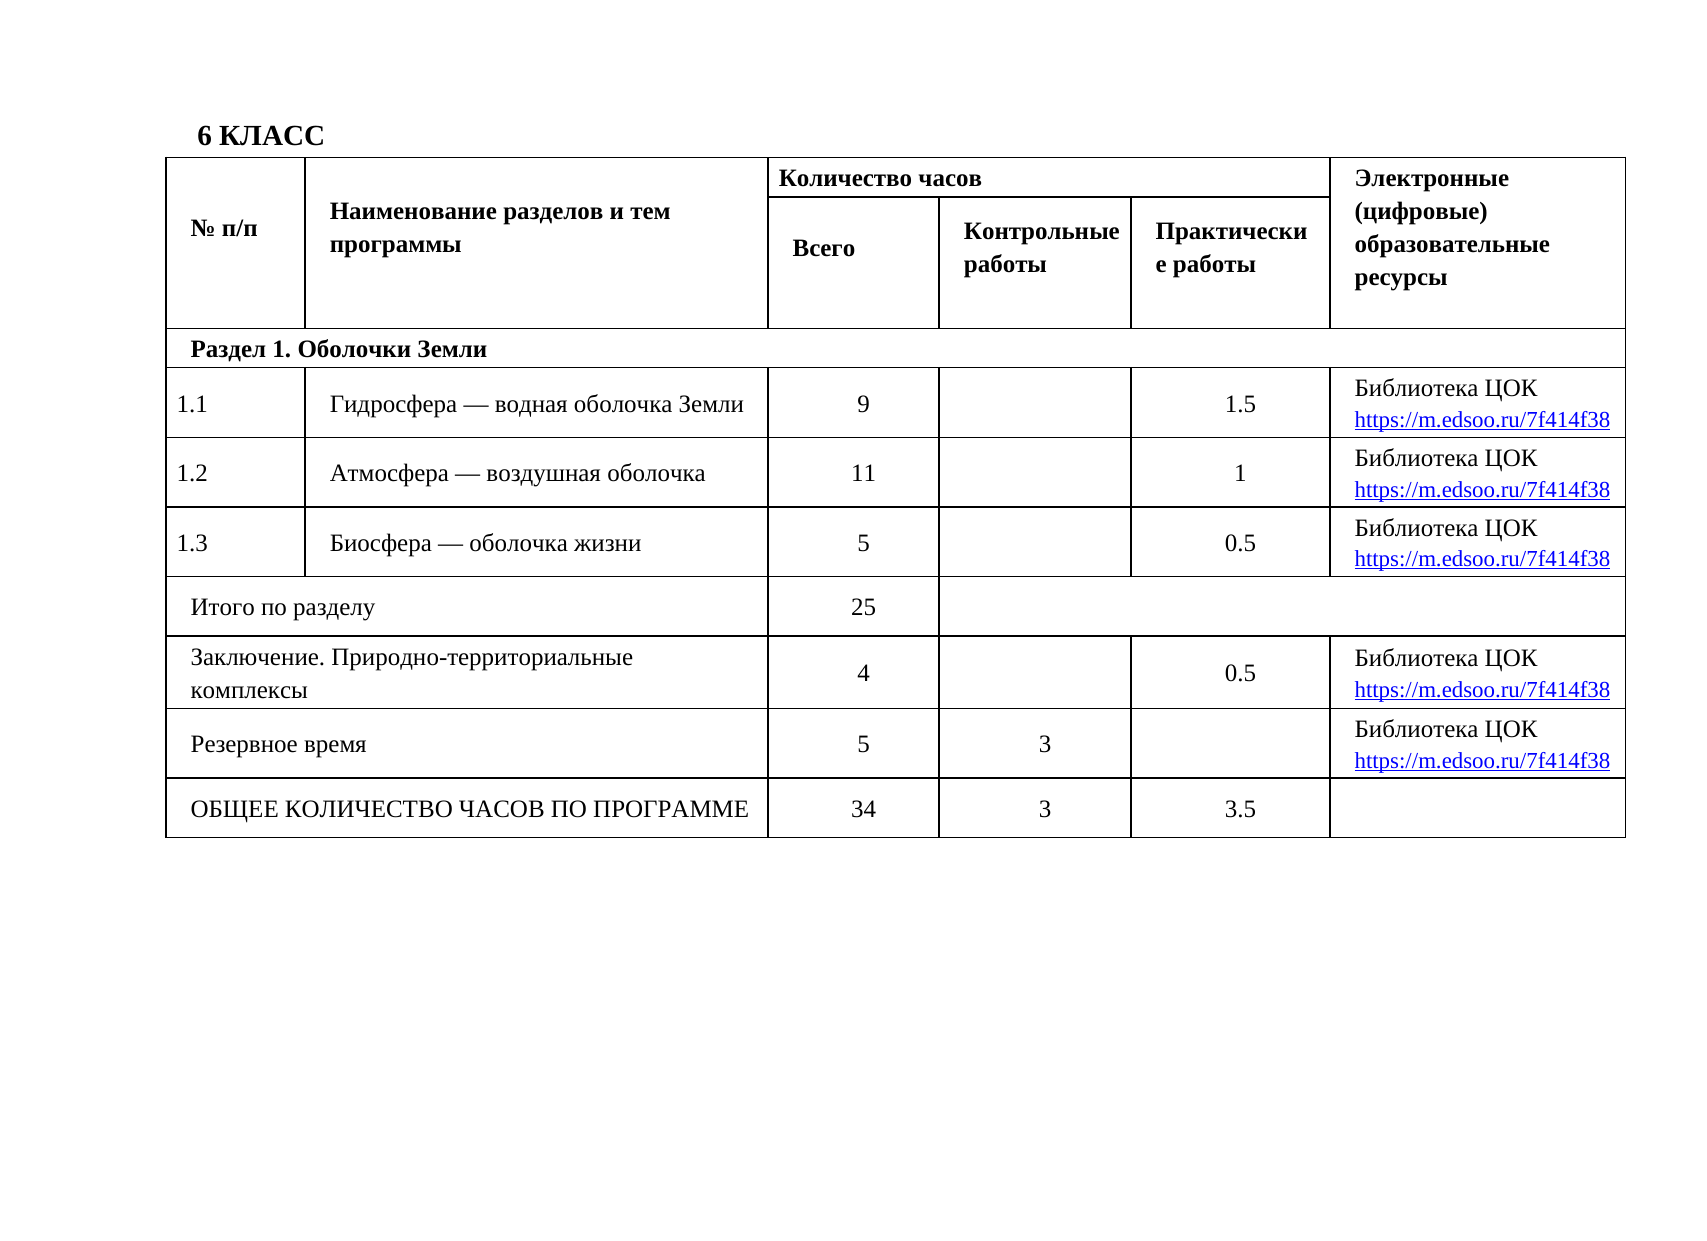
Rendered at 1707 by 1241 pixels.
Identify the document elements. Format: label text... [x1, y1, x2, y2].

table_cell [940, 508, 1130, 576]
table_cell Библиотека ЦОК https://m.edsoo.ru/7f414f38 [1331, 438, 1625, 506]
table_header Электронные (цифровые) образовательные ресурсы [1331, 158, 1625, 327]
table_cell [940, 637, 1130, 707]
table_cell Атмосфера — воздушная оболочка [306, 438, 767, 506]
table_cell Резервное время [167, 709, 767, 777]
table_cell 3 [940, 709, 1130, 777]
table_cell Заключение. Природно-территориальные комплексы [167, 637, 767, 707]
table_cell Библиотека ЦОК https://m.edsoo.ru/7f414f38 [1331, 709, 1625, 777]
table_cell 0.5 [1132, 508, 1329, 576]
table_header № п/п [167, 158, 304, 327]
table_cell ОБЩЕЕ КОЛИЧЕСТВО ЧАСОВ ПО ПРОГРАММЕ [167, 779, 767, 836]
table_cell 5 [769, 508, 938, 576]
table_cell Гидросфера — водная оболочка Земли [306, 368, 767, 436]
table_cell [940, 577, 1625, 635]
table_cell 34 [769, 779, 938, 836]
table_cell 3.5 [1132, 779, 1329, 836]
table_cell 1.1 [167, 368, 304, 436]
table_cell Практические работы [1132, 198, 1329, 327]
table_cell Библиотека ЦОК https://m.edsoo.ru/7f414f38 [1331, 637, 1625, 707]
table_cell Контрольные работы [940, 198, 1130, 327]
table_cell 0.5 [1132, 637, 1329, 707]
table_cell Итого по разделу [167, 577, 767, 635]
table_cell 25 [769, 577, 938, 635]
table_header Наименование разделов и тем программы [306, 158, 767, 327]
table_cell 9 [769, 368, 938, 436]
table_cell 5 [769, 709, 938, 777]
table_cell Биосфера — оболочка жизни [306, 508, 767, 576]
table_cell 11 [769, 438, 938, 506]
table_cell Всего [769, 198, 938, 327]
table_cell 1.2 [167, 438, 304, 506]
table_cell [940, 438, 1130, 506]
table_cell [1132, 709, 1329, 777]
table_cell 4 [769, 637, 938, 707]
table_cell 3 [940, 779, 1130, 836]
table_cell Библиотека ЦОК https://m.edsoo.ru/7f414f38 [1331, 368, 1625, 436]
table_header Количество часов [769, 158, 1329, 196]
table_cell Раздел 1. Оболочки Земли [167, 329, 1625, 367]
table_cell [1331, 779, 1625, 836]
table_cell [940, 368, 1130, 436]
table_cell 1.5 [1132, 368, 1329, 436]
text 6 КЛАСС [190, 118, 1618, 152]
table_cell 1.3 [167, 508, 304, 576]
table_cell Библиотека ЦОК https://m.edsoo.ru/7f414f38 [1331, 508, 1625, 576]
table_cell 1 [1132, 438, 1329, 506]
